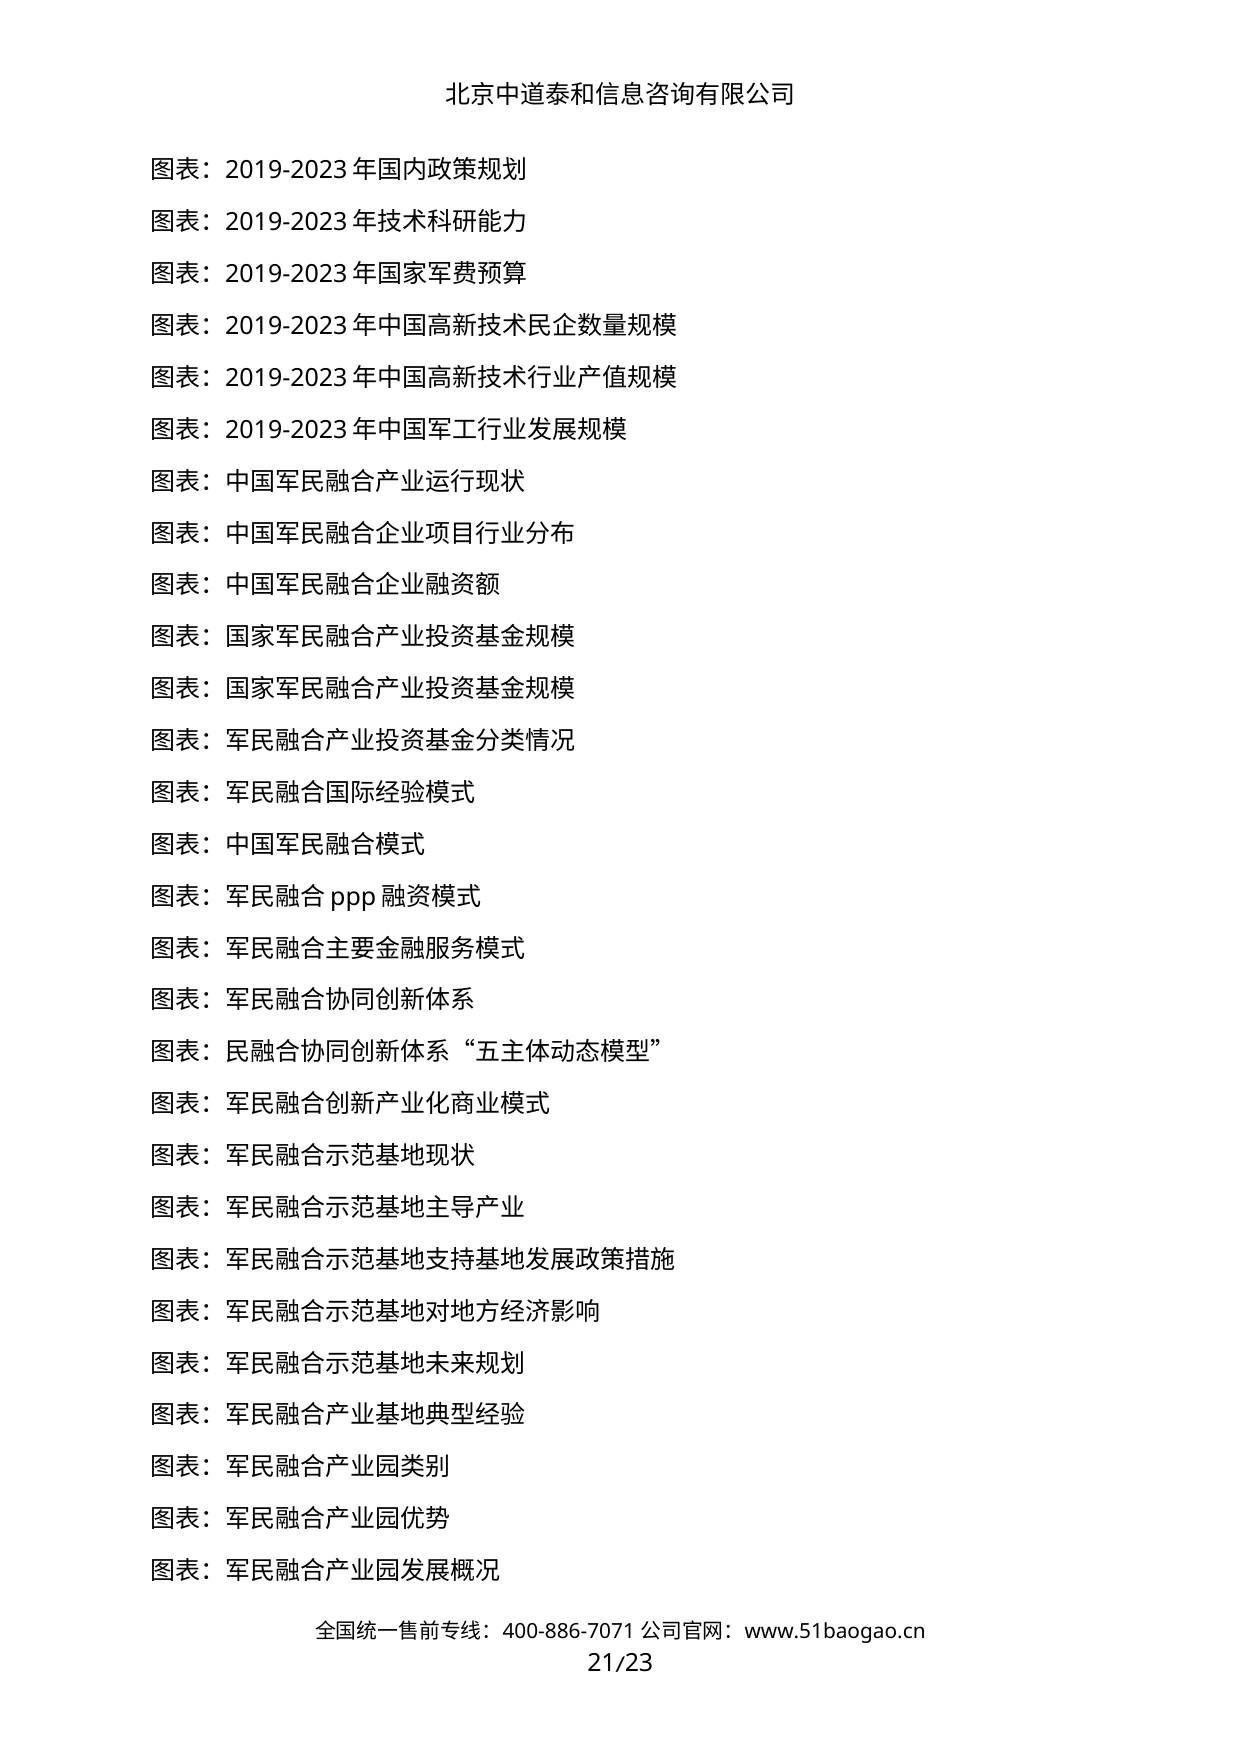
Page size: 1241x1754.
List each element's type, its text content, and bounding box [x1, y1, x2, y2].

text 图表：2019-2023年中国高新技术行业产值规模 [150, 357, 1090, 394]
text 图表：军民融合产业园类别 [150, 1447, 1090, 1483]
text 图表：中国军民融合模式 [150, 824, 1090, 861]
text 图表：军民融合主要金融服务模式 [150, 928, 1090, 964]
text 图表：2019-2023年中国高新技术民企数量规模 [150, 306, 1090, 342]
text 图表：中国军民融合产业运行现状 [150, 461, 1090, 497]
text 图表：军民融合示范基地未来规划 [150, 1343, 1090, 1379]
text 图表：军民融合示范基地现状 [150, 1136, 1090, 1172]
text 图表：军民融合示范基地支持基地发展政策措施 [150, 1239, 1090, 1276]
text 图表：军民融合协同创新体系 [150, 980, 1090, 1016]
text 图表：2019-2023年技术科研能力 [150, 202, 1090, 238]
text 图表：2019-2023年国家军费预算 [150, 254, 1090, 290]
text 图表：2019-2023年国内政策规划 [150, 150, 1090, 186]
text 图表：2019-2023年中国军工行业发展规模 [150, 409, 1090, 446]
text 图表：中国军民融合企业融资额 [150, 565, 1090, 601]
text 图表：军民融合创新产业化商业模式 [150, 1084, 1090, 1120]
text 图表：军民融合国际经验模式 [150, 772, 1090, 809]
text 图表：民融合协同创新体系“五主体动态模型” [150, 1032, 1090, 1068]
text 图表：中国军民融合企业项目行业分布 [150, 513, 1090, 549]
text 图表：军民融合示范基地对地方经济影响 [150, 1291, 1090, 1327]
text 图表：军民融合ppp融资模式 [150, 876, 1090, 912]
text 图表：军民融合产业园优势 [150, 1499, 1090, 1535]
text 图表：军民融合产业基地典型经验 [150, 1395, 1090, 1431]
text 图表：国家军民融合产业投资基金规模 [150, 617, 1090, 653]
text 图表：军民融合产业投资基金分类情况 [150, 721, 1090, 757]
text 图表：军民融合示范基地主导产业 [150, 1187, 1090, 1224]
text 图表：国家军民融合产业投资基金规模 [150, 669, 1090, 705]
text 图表：军民融合产业园发展概况 [150, 1551, 1090, 1587]
